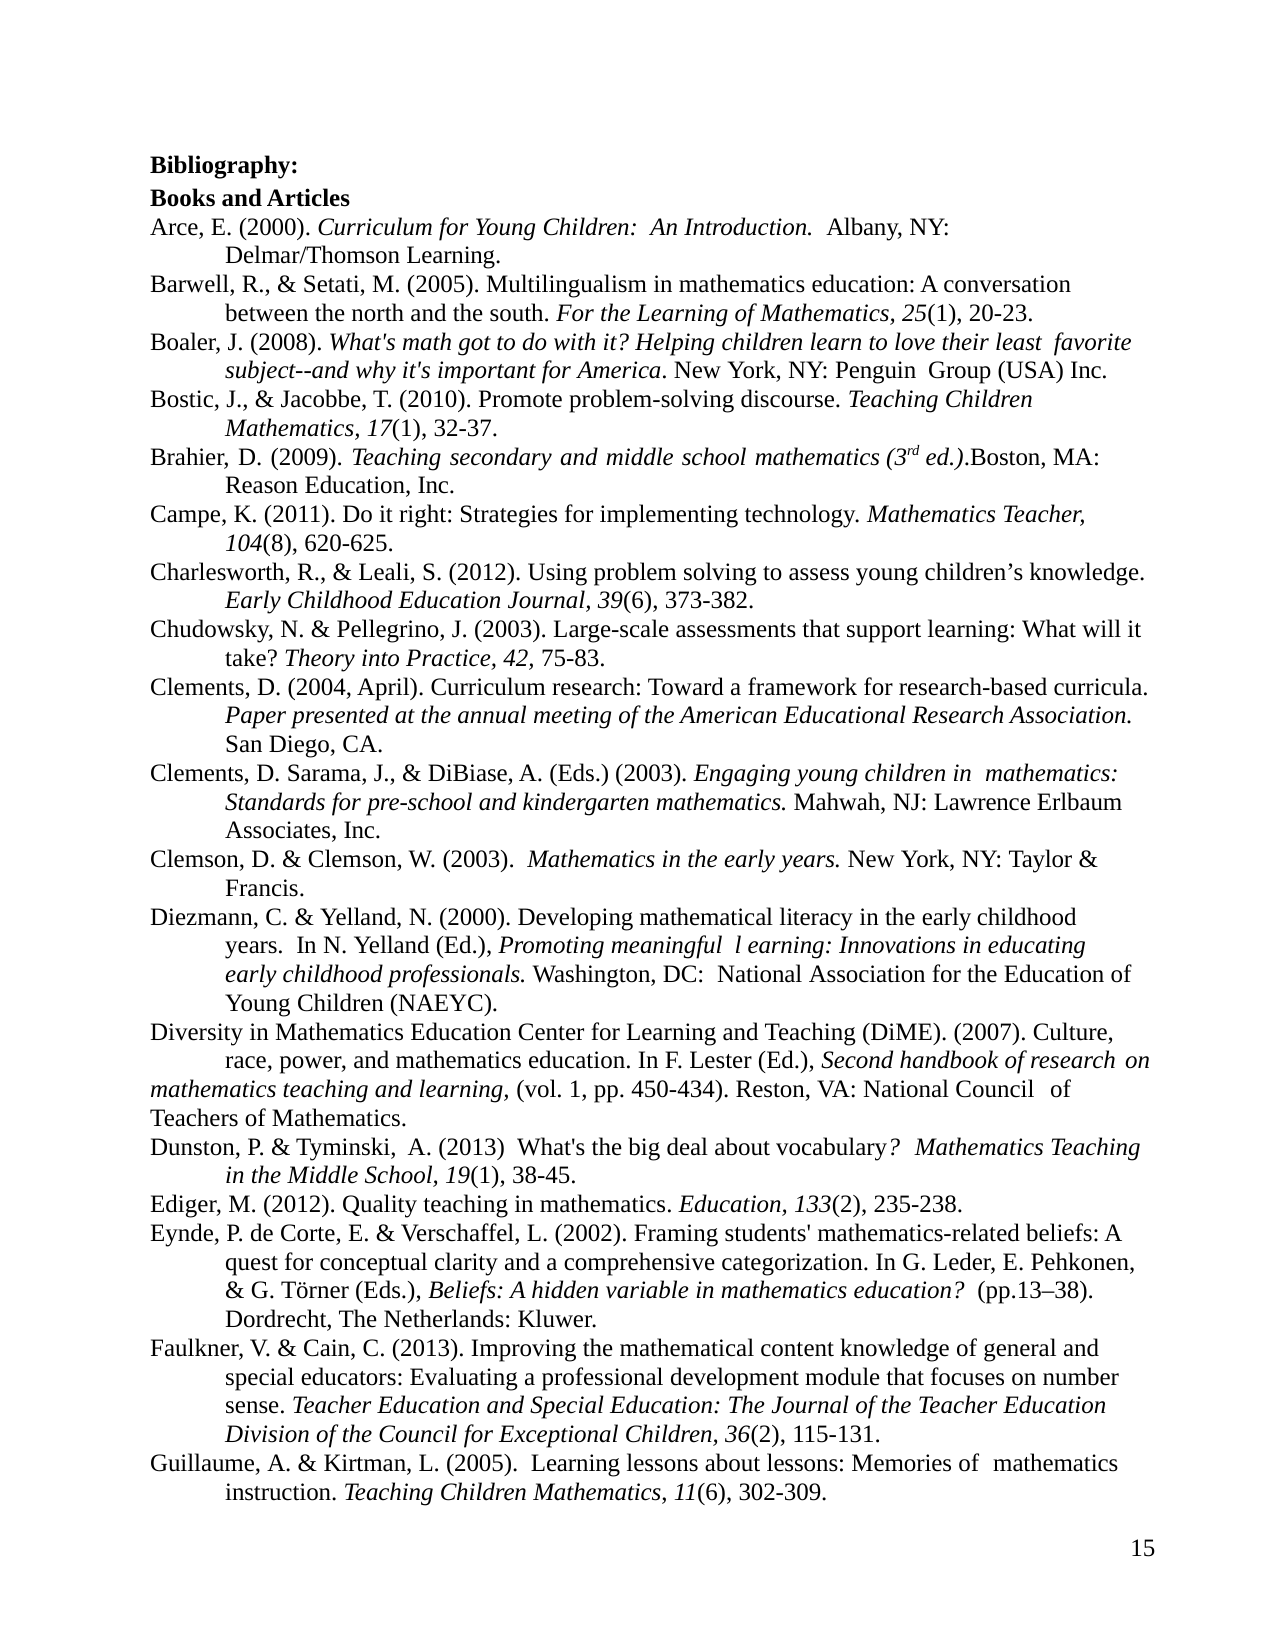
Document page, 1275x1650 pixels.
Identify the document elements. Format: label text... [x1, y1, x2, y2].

text Brahier, D. (2009). Teaching secondary and middle school mathematics (3rd ed.).Boston, MA: Reason Education, Inc. [150, 442, 1155, 499]
text Clemson, D. & Clemson, W. (2003). Mathematics in the early years. New York, NY: Taylor & Francis. [150, 844, 1142, 902]
text Ediger, M. (2012). Quality teaching in mathematics. Education, 133(2), 235-238. [150, 1189, 1155, 1218]
text Bibliography: [150, 150, 1155, 179]
text Diversity in Mathematics Education Center for Learning and Teaching (DiME). (2007). Culture, race, power, and mathematics education. In F. Lester (Ed.), Second handbook of research on mathematics teaching and learning, (vol. 1, pp. 450-434). Reston, VA: National Council of Teachers of Mathematics. [150, 1017, 1155, 1132]
text Clements, D. Sarama, J., & DiBiase, A. (Eds.) (2003). Engaging young children in mathematics: Standards for pre-school and kindergarten mathematics. Mahwah, NJ: Lawrence Erlbaum Associates, Inc. [150, 758, 1139, 844]
text Campe, K. (2011). Do it right: Strategies for implementing technology. Mathematics Teacher, 104(8), 620-625. [150, 499, 1155, 557]
text Diezmann, C. & Yelland, N. (2000). Developing mathematical literacy in the early childhood years. In N. Yelland (Ed.), Promoting meaningful learning: Innovations in educating early childhood professionals. Washington, DC: National Association for the Education of Young Children (NAEYC). [150, 902, 1139, 1017]
text Clements, D. (2004, April). Curriculum research: Toward a framework for research-based curricula. Paper presented at the annual meeting of the American Educational Research Association. San Diego, CA. [150, 672, 1155, 758]
text Bostic, J., & Jacobbe, T. (2010). Promote problem-solving discourse. Teaching Children Mathematics, 17(1), 32-37. [150, 384, 1155, 442]
text Eynde, P. de Corte, E. & Verschaffel, L. (2002). Framing students' mathematics-related beliefs: A quest for conceptual clarity and a comprehensive categorization. In G. Leder, E. Pehkonen, & G. Törner (Eds.), Beliefs: A hidden variable in mathematics education? (pp.13–38). Dordrecht, The Netherlands: Kluwer. [150, 1218, 1155, 1333]
text Charlesworth, R., & Leali, S. (2012). Using problem solving to assess young children’s knowledge. Early Childhood Education Journal, 39(6), 373-382. [150, 557, 1155, 614]
text Chudowsky, N. & Pellegrino, J. (2003). Large-scale assessments that support learning: What will it take? Theory into Practice, 42, 75-83. [150, 614, 1155, 672]
text Books and Articles [150, 183, 1155, 212]
text Dunston, P. & Tyminski, A. (2013) What's the big deal about vocabulary? Mathematics Teaching in the Middle School, 19(1), 38-45. [150, 1132, 1155, 1189]
text Guillaume, A. & Kirtman, L. (2005). Learning lessons about lessons: Memories of mathematics instruction. Teaching Children Mathematics, 11(6), 302-309. [150, 1448, 1139, 1506]
text Boaler, J. (2008). What's math got to do with it? Helping children learn to love their least favorite subject--and why it's important for America. New York, NY: Penguin Group (USA) Inc. [150, 327, 1139, 384]
text Barwell, R., & Setati, M. (2005). Multilingualism in mathematics education: A conversation between the north and the south. For the Learning of Mathematics, 25(1), 20-23. [150, 269, 1155, 327]
text Arce, E. (2000). Curriculum for Young Children: An Introduction. Albany, NY: Delmar/Thomson Learning. [150, 212, 1069, 269]
text Faulkner, V. & Cain, C. (2013). Improving the mathematical content knowledge of general and special educators: Evaluating a professional development module that focuses on number sense. Teacher Education and Special Education: The Journal of the Teacher Education Division of the Council for Exceptional Children, 36(2), 115-131. [150, 1333, 1155, 1448]
